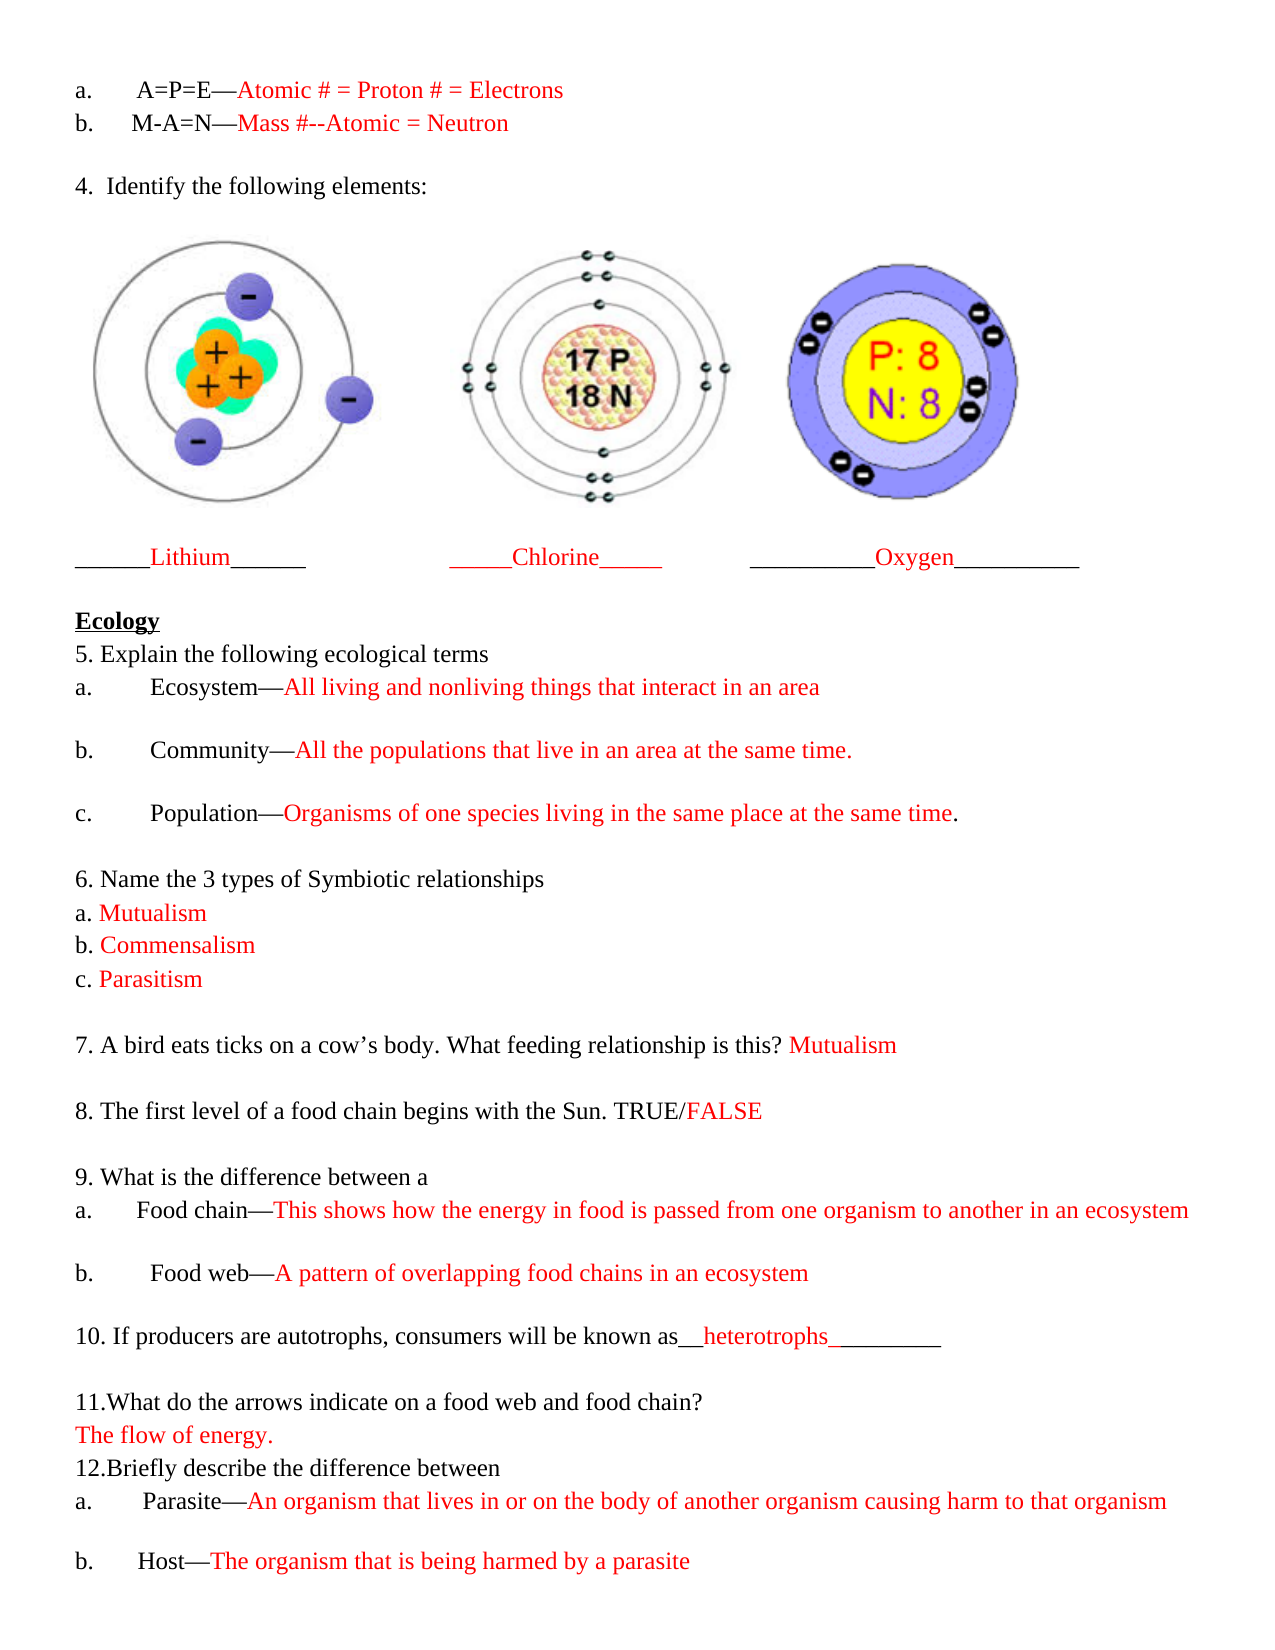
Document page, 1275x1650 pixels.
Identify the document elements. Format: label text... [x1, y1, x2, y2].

text c. Parasitism [75, 964, 1200, 992]
text a. Parasite—An organism that lives in or on the body of another organism causing harm to that organism [75, 1486, 1200, 1515]
picture [781, 256, 1025, 508]
text 5. Explain the following ecological terms [75, 639, 1200, 668]
text 12.Briefly describe the difference between [75, 1453, 1200, 1482]
picture [81, 234, 383, 508]
text a. Mutualism [75, 898, 1200, 926]
text 10. If producers are autotrophs, consumers will be known as__heterotrophs_________ [75, 1321, 1200, 1350]
text b. M-A=N—Mass #--Atomic = Neutron [75, 108, 1200, 137]
text b. Food web—A pattern of overlapping food chains in an ecosystem [75, 1258, 1200, 1287]
text b. Community—All the populations that live in an area at the same time. [75, 735, 1200, 764]
text The flow of energy. [75, 1420, 1200, 1449]
picture [450, 250, 742, 508]
text 8. The first level of a food chain begins with the Sun. TRUE/FALSE [75, 1096, 1200, 1124]
text a. Food chain—This shows how the energy in food is passed from one organism to another in an ecosystem [75, 1195, 1200, 1223]
text b. Host—The organism that is being harmed by a parasite [75, 1546, 1200, 1574]
text c. Population—Organisms of one species living in the same place at the same time. [75, 798, 1200, 827]
text 9. What is the difference between a [75, 1162, 1200, 1191]
text b. Commensalism [75, 931, 1200, 959]
text a. A=P=E—Atomic # = Proton # = Electrons [75, 75, 1200, 104]
text 6. Name the 3 types of Symbiotic relationships [75, 864, 1200, 893]
text 4. Identify the following elements: [75, 171, 1200, 200]
text 7. A bird eats ticks on a cow’s body. What feeding relationship is this? Mutualism [75, 1030, 1200, 1058]
text ______Lithium______ _____Chlorine_____ __________Oxygen__________ [75, 542, 1200, 571]
text Ecology [75, 606, 1200, 635]
text 11.What do the arrows indicate on a food web and food chain? [75, 1387, 1200, 1416]
text a. Ecosystem—All living and nonliving things that interact in an area [75, 672, 1200, 701]
